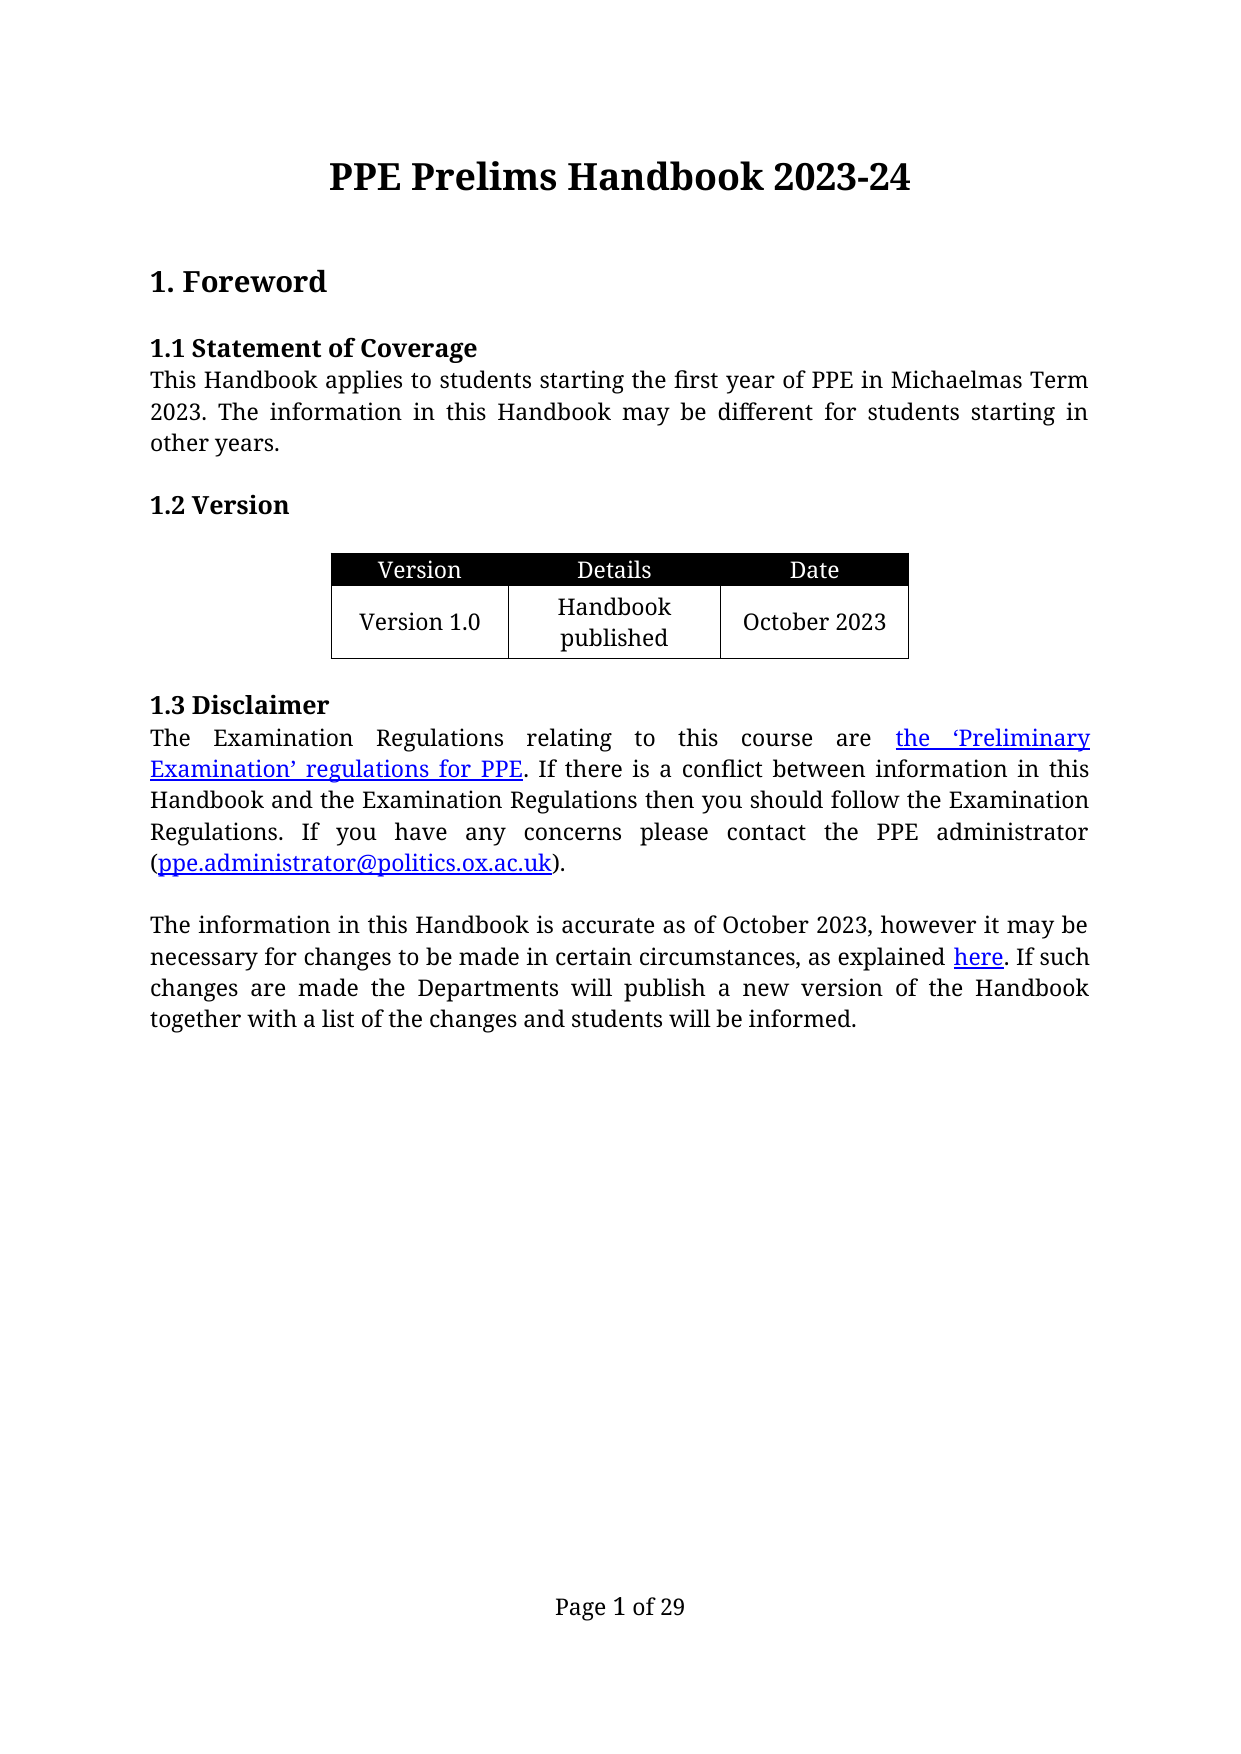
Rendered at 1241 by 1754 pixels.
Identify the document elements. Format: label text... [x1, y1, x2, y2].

subtitle 1.2 Version [150, 487, 1090, 521]
table_header Date [721, 554, 908, 585]
text The information in this Handbook is accurate as of October 2023, however it may be necessary for changes to be made in certain circumstances, as explained here. If such changes are made the Departments will publish a new version of the Handbook together with a list of the changes and students will be informed. [150, 909, 1090, 1034]
text This Handbook applies to students starting the first year of PPE in Michaelmas Term 2023. The information in this Handbook may be different for students starting in other years. [150, 364, 1090, 458]
table_cell Handbook published [509, 586, 720, 657]
table_cell October 2023 [721, 586, 908, 657]
subtitle 1.1 Statement of Coverage [150, 330, 1090, 364]
subtitle 1.3 Disclaimer [150, 688, 1090, 722]
table_cell Version 1.0 [332, 586, 508, 657]
table_header Version [332, 554, 508, 585]
text PPE Prelims Handbook 2023-24 [150, 150, 1090, 201]
subtitle 1. Foreword [150, 261, 1090, 301]
table_header Details [509, 554, 720, 585]
text The Examination Regulations relating to this course are the ‘Preliminary Examination’ regulations for PPE. If there is a conflict between information in this Handbook and the Examination Regulations then you should follow the Examination Regulations. If you have any concerns please contact the PPE administrator (ppe.administrator@politics.ox.ac.uk). [150, 722, 1090, 878]
